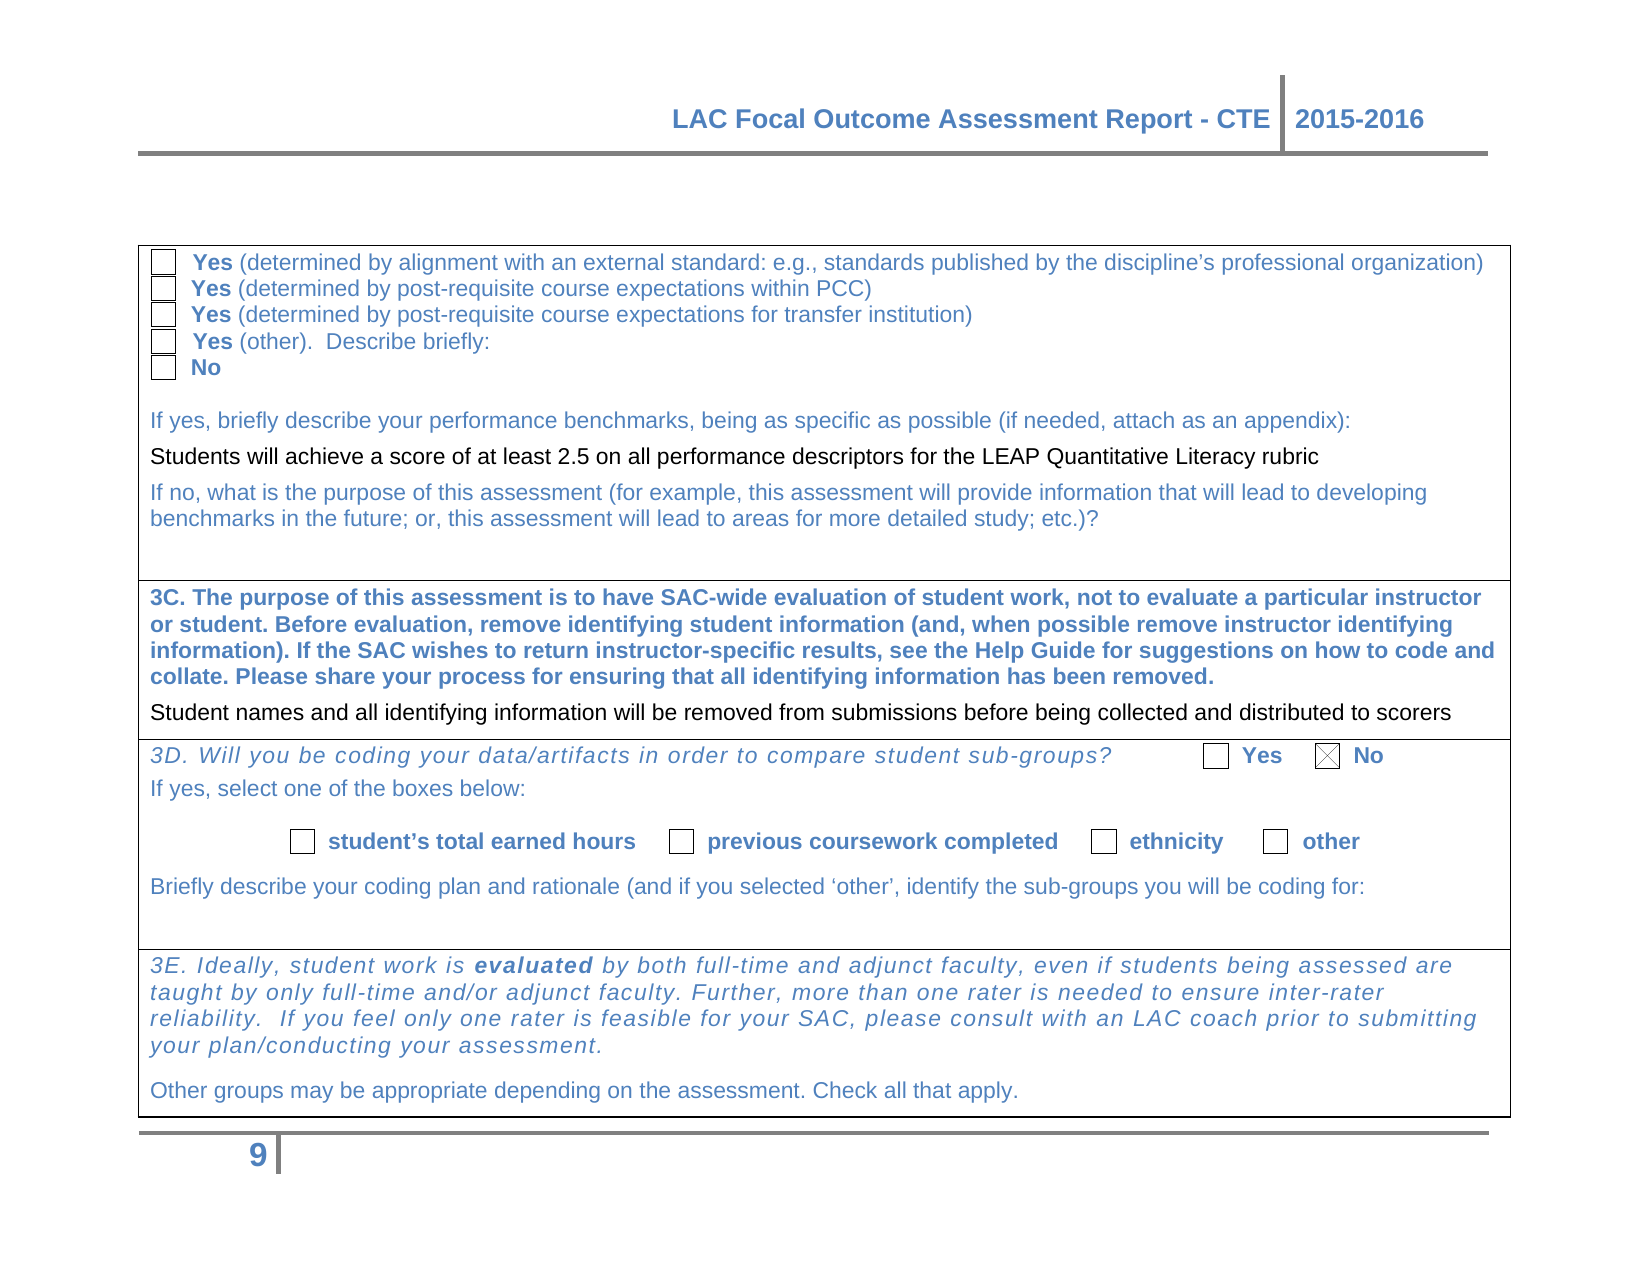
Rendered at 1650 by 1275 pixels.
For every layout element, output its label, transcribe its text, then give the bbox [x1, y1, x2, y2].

table_cell 3C. The purpose of this assessment is to have SAC-wide evaluation of student work, not to evaluate a particular instructor or student. Before evaluation, remove identifying student information (and, when possible remove instructor identifying information). If the SAC wishes to return instructor-specific results, see the Help Guide for suggestions on how to code and collate. Please share your process for ensuring that all identifying information has been removed. Student names and all identifying information will be removed from submissions before being collected and distributed to scorers [139, 581, 1510, 738]
table_cell Yes No [1191, 740, 1510, 772]
table_cell If yes, select one of the boxes below: student’s total earned hours previous coursework completed ethnicity other Briefly describe your coding plan and rationale (and if you selected ‘other’, identify the sub-groups you will be coding for: [139, 772, 1510, 948]
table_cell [139, 950, 1510, 1116]
table_cell 3D. Will you be coding your data/artifacts in order to compare student sub-groups? [139, 740, 1191, 772]
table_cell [139, 246, 1510, 580]
